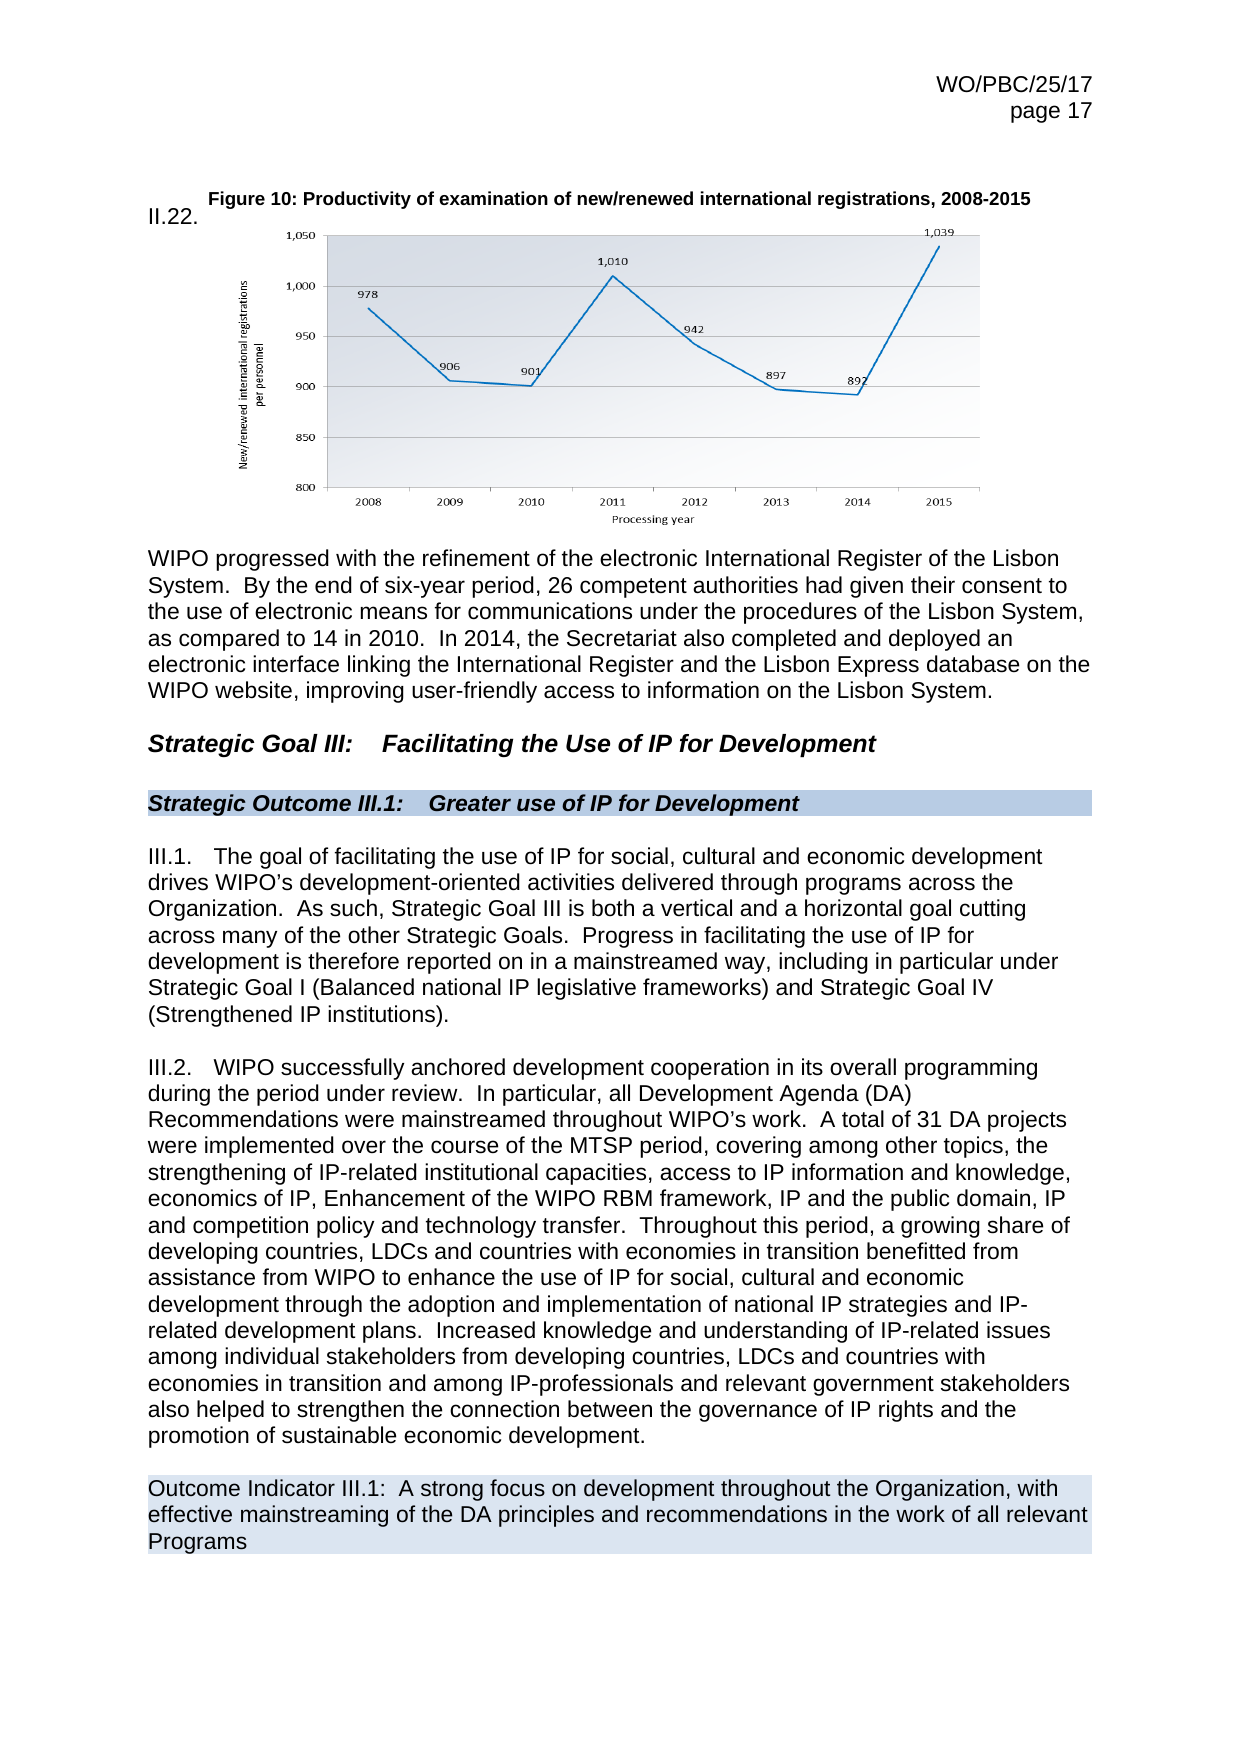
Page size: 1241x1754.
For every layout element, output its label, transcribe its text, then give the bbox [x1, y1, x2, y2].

subtitle Strategic Outcome III.1: Greater use of IP for Development [148, 790, 1092, 816]
picture [215, 228, 1033, 546]
list The goal of facilitating the use of IP for social, cultural and economic development drives WIPO’s development-oriented activities delivered through programs across the Organization. As such, Strategic Goal III is both a vertical and a horizontal goal cutting across many of the other Strategic Goals. Progress in facilitating the use of IP for development is therefore reported on in a mainstreamed way, including in particular under Strategic Goal I (Balanced national IP legislative frameworks) and Strategic Goal IV (Strengthened IP institutions). [148, 843, 1092, 1027]
list WIPO successfully anchored development cooperation in its overall programming during the period under review. In particular, all Development Agenda (DA) Recommendations were mainstreamed throughout WIPO’s work. A total of 31 DA projects were implemented over the course of the MTSP period, covering among other topics, the strengthening of IP-related institutional capacities, access to IP information and knowledge, economics of IP, Enhancement of the WIPO RBM framework, IP and the public domain, IP and competition policy and technology transfer. Throughout this period, a growing share of developing countries, LDCs and countries with economies in transition benefitted from assistance from WIPO to enhance the use of IP for social, cultural and economic development through the adoption and implementation of national IP strategies and IP-related development plans. Increased knowledge and understanding of IP-related issues among individual stakeholders from developing countries, LDCs and countries with economies in transition and among IP-professionals and relevant government stakeholders also helped to strengthen the connection between the governance of IP rights and the promotion of sustainable economic development. [148, 1053, 1092, 1449]
subtitle Outcome Indicator III.1: A strong focus on development throughout the Organization, with effective mainstreaming of the DA principles and recommendations in the work of all relevant Programs [148, 1475, 1092, 1554]
subtitle Strategic Goal III: Facilitating the Use of IP for Development [148, 728, 1092, 757]
